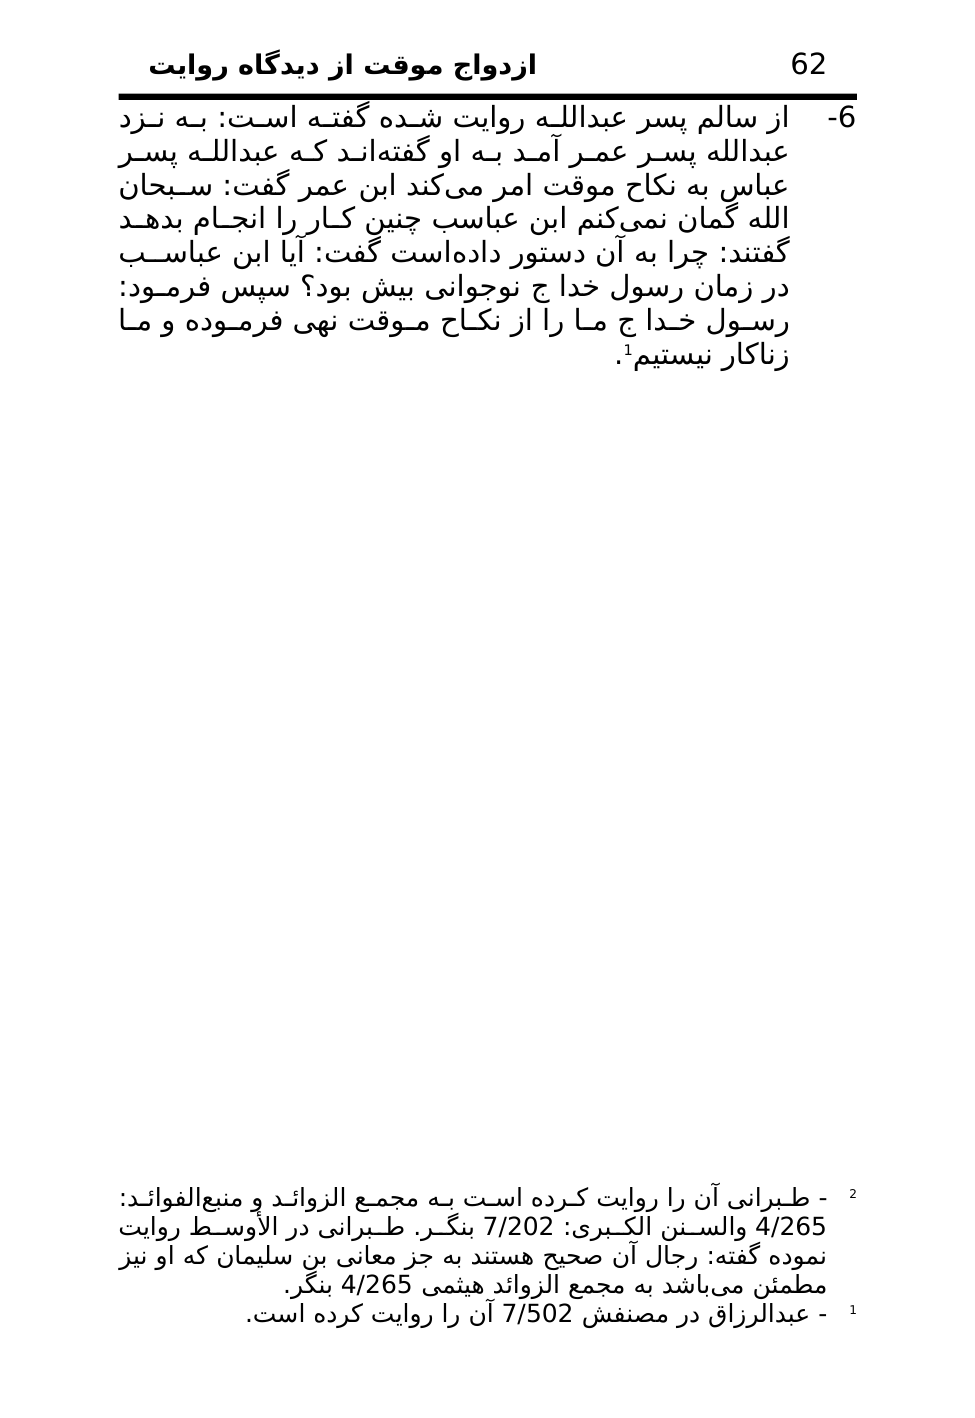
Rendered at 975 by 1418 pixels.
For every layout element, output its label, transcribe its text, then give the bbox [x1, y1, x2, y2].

list از سالم پسر عبدالله روایت شده گفته است: به نزد عبدالله پسر عمر آمد به او گفته‌اند که عبدالله پسر عباس به نکاح موقت امر می‌کند ابن ‌عمر گفت: سبحان ‌الله گمان نمی‌کنم ابن ‌عباسب چنین کار را انجام بدهد گفتند: چرا به‌‌ آن دستور داده‌است گفت: آیا ابن عباسب در زمان رسول خدا ج نوجوانی بیش بود؟ سپس فرمود: رسول خدا ج ما را از نکاح موقت نهی فرموده و ما زناکار نیستیم. [118, 100, 827, 372]
